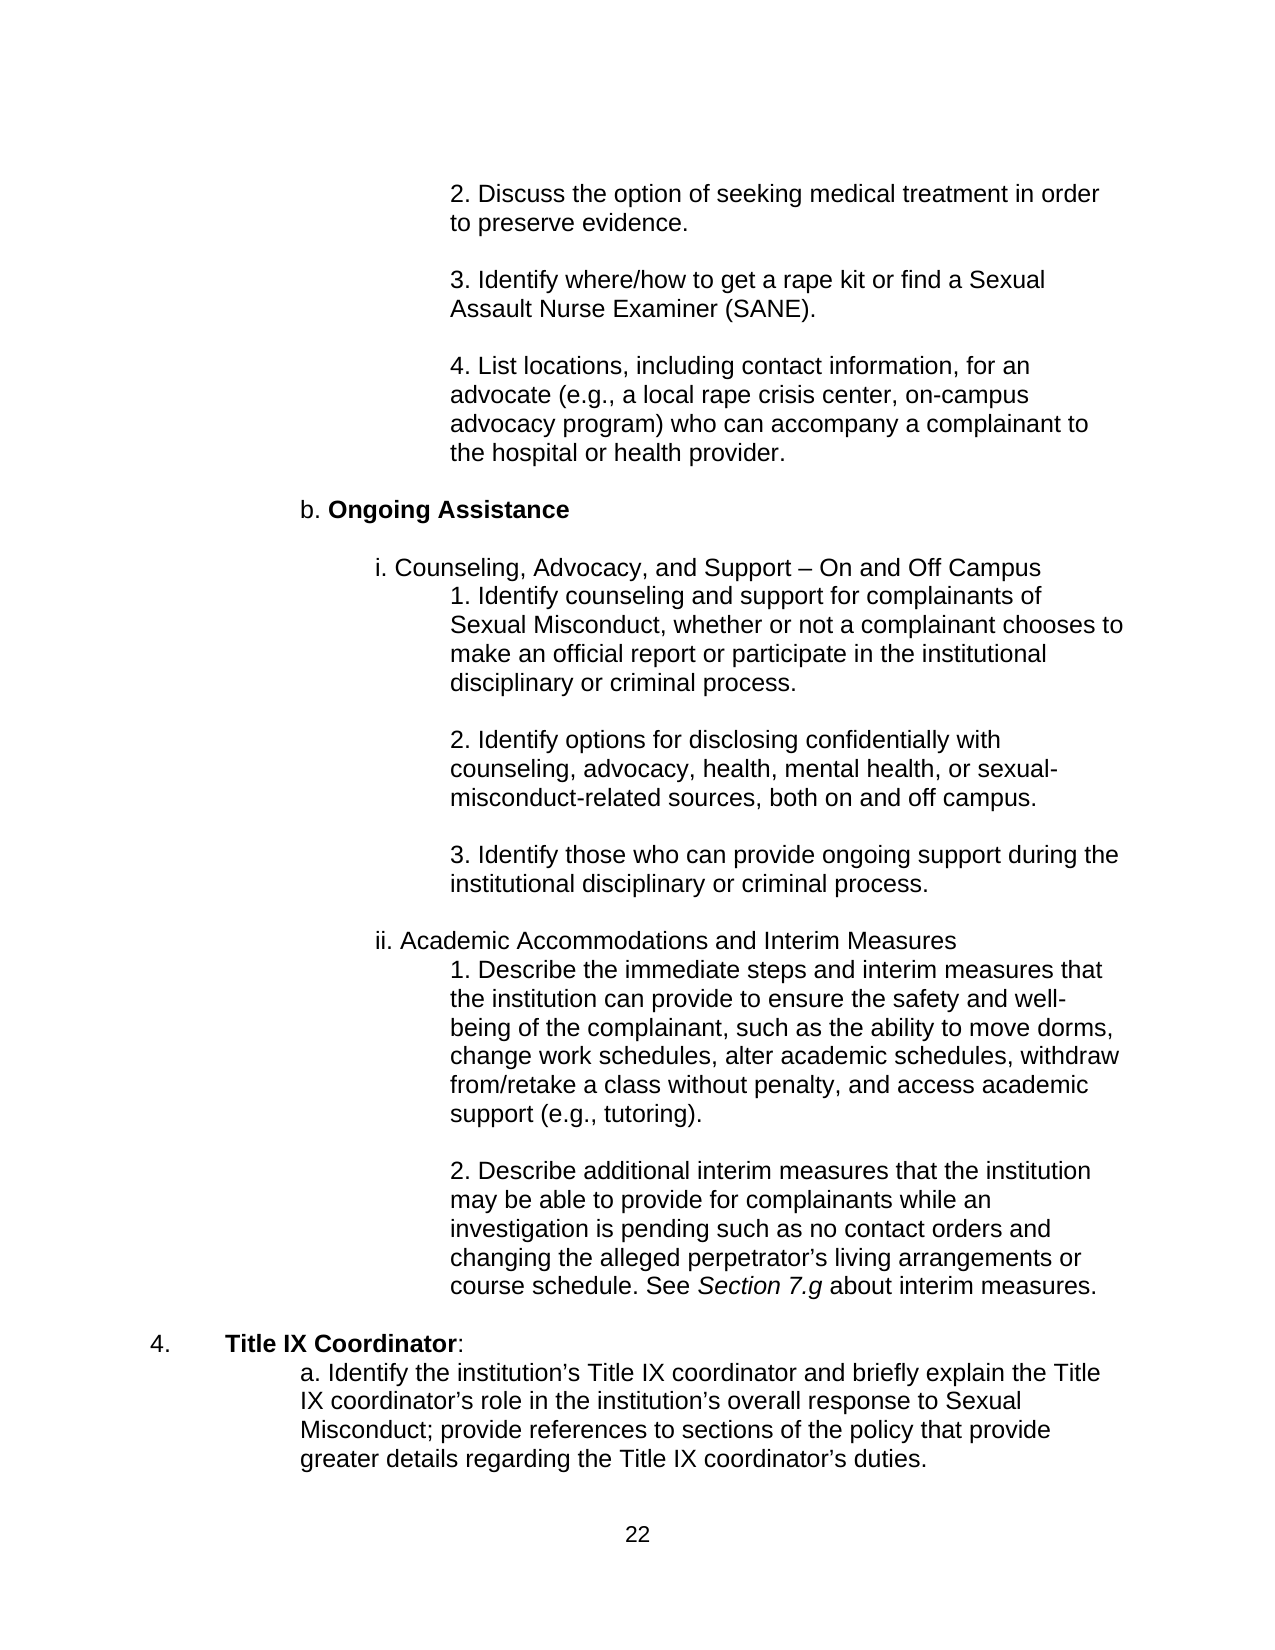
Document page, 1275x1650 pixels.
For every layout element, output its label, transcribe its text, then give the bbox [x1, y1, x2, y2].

text a. Identify the institution’s Title IX coordinator and briefly explain the Title IX coordinator’s role in the institution’s overall response to Sexual Misconduct; provide references to sections of the policy that provide greater details regarding the Title IX coordinator’s duties. [300, 1357, 1125, 1472]
text 1. Describe the immediate steps and interim measures that the institution can provide to ensure the safety and well-being of the complainant, such as the ability to move dorms, change work schedules, alter academic schedules, withdraw from/retake a class without penalty, and access academic support (e.g., tutoring). [450, 955, 1125, 1127]
text i. Counseling, Advocacy, and Support – On and Off Campus [375, 552, 1125, 581]
text 2. Discuss the option of seeking medical treatment in order to preserve evidence. [450, 179, 1125, 236]
text 2. Identify options for disclosing confidentially with counseling, advocacy, health, mental health, or sexual-misconduct-related sources, both on and off campus. [450, 725, 1125, 811]
text 4. Title IX Coordinator: [150, 1329, 1125, 1357]
text b. Ongoing Assistance [225, 495, 1125, 524]
text 3. Identify those who can provide ongoing support during the institutional disciplinary or criminal process. [450, 840, 1125, 897]
text 1. Identify counseling and support for complainants of Sexual Misconduct, whether or not a complainant chooses to make an official report or participate in the institutional disciplinary or criminal process. [450, 581, 1125, 696]
text 4. List locations, including contact information, for an advocate (e.g., a local rape crisis center, on-campus advocacy program) who can accompany a complainant to the hospital or health provider. [450, 351, 1125, 466]
text ii. Academic Accommodations and Interim Measures [300, 926, 1125, 955]
text 2. Describe additional interim measures that the institution may be able to provide for complainants while an investigation is pending such as no contact orders and changing the alleged perpetrator’s living arrangements or course schedule. See Section 7.g about interim measures. [450, 1156, 1125, 1300]
text 3. Identify where/how to get a rape kit or find a Sexual Assault Nurse Examiner (SANE). [450, 265, 1125, 322]
